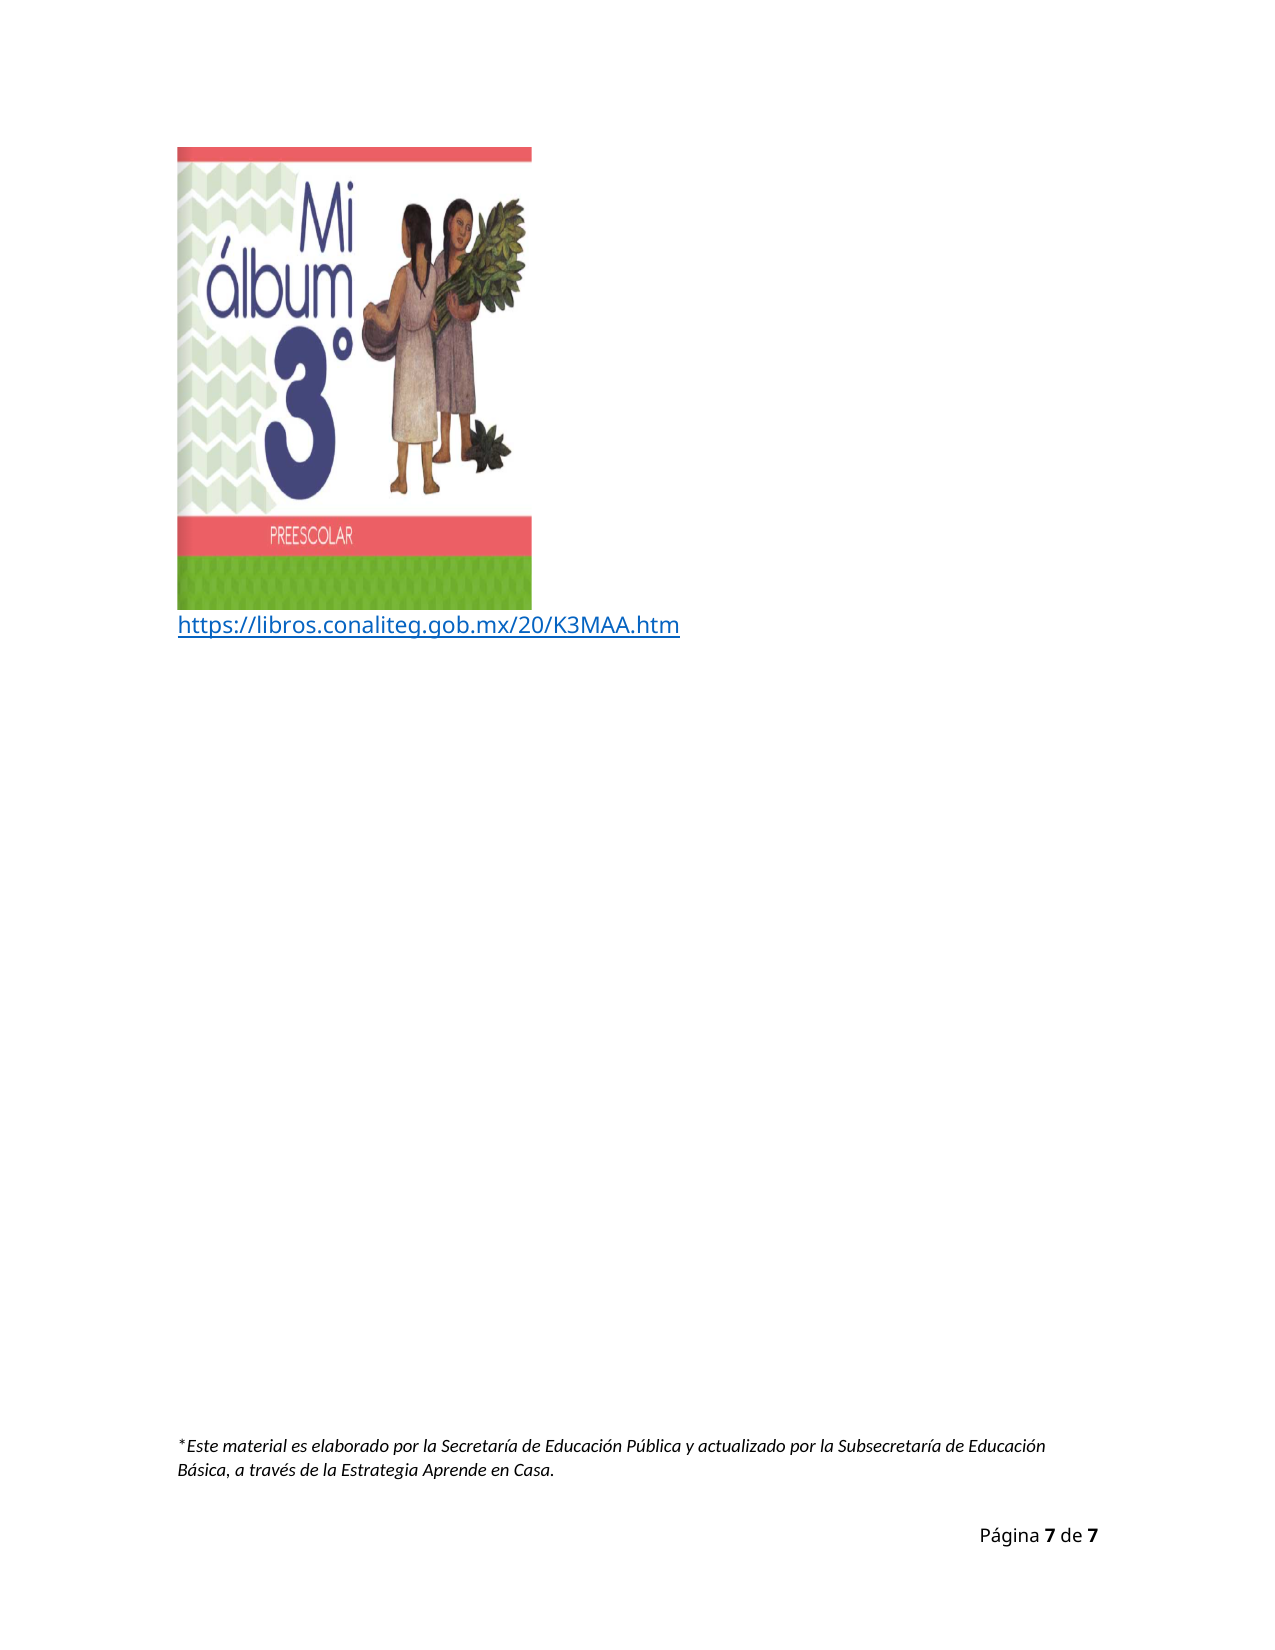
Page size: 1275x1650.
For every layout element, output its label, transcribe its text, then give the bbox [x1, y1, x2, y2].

text https://libros.conaliteg.gob.mx/20/K3MAA.htm [177, 609, 1098, 641]
picture [177, 147, 532, 610]
